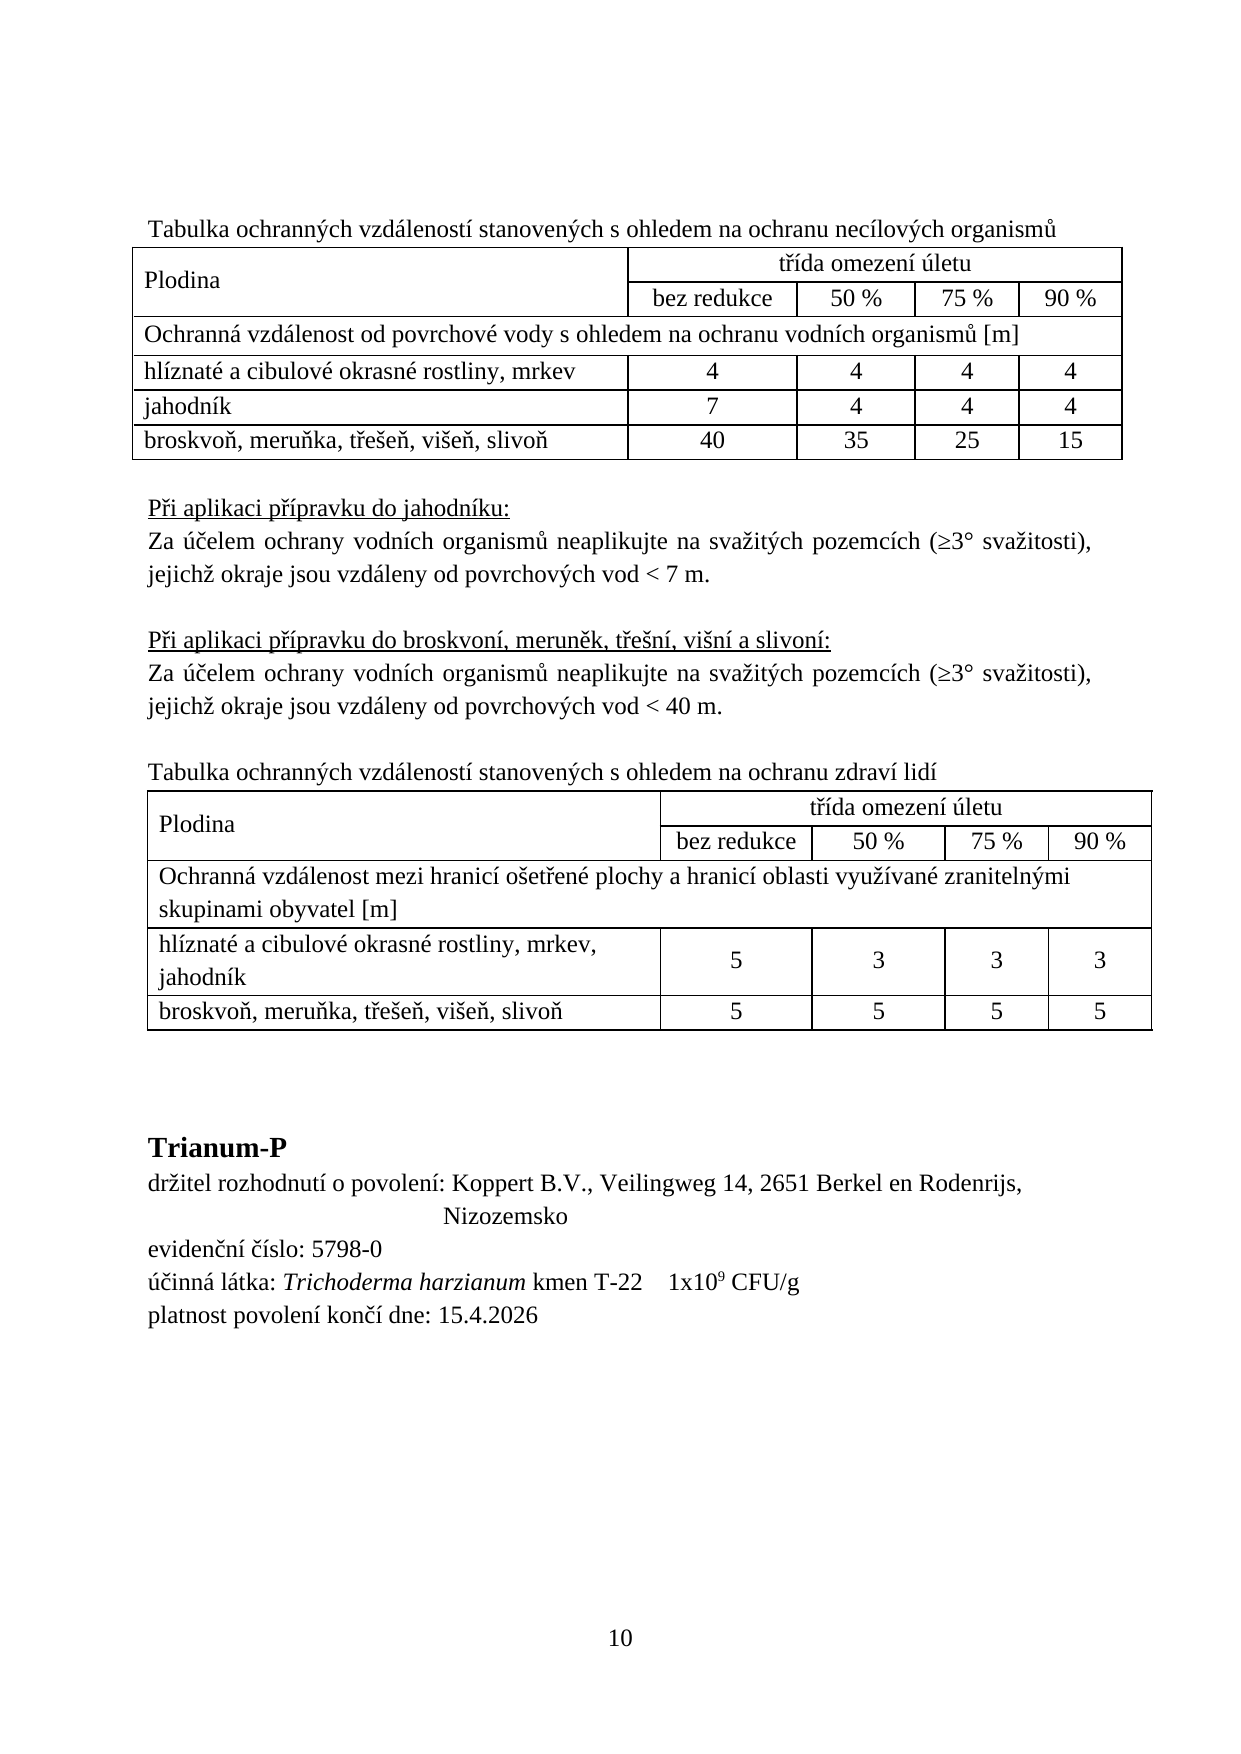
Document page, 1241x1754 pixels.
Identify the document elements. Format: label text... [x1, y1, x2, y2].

table_cell 15 [1020, 426, 1121, 458]
table_cell 75 % [946, 827, 1048, 859]
table_cell 3 [813, 929, 944, 995]
table_header Plodina [148, 792, 660, 859]
table_header Plodina [133, 248, 627, 316]
text Při aplikaci přípravku do broskvoní, meruněk, třešní, višní a slivoní: [148, 625, 1093, 654]
table_cell 4 [1020, 356, 1121, 389]
table_cell 50 % [813, 827, 944, 859]
text evidenční číslo: 5798-0 [148, 1234, 1093, 1263]
table_cell 3 [1049, 929, 1151, 995]
table_cell hlíznaté a cibulové okrasné rostliny, mrkev, jahodník [148, 929, 660, 995]
table_cell 4 [916, 356, 1018, 389]
table_cell 4 [798, 391, 914, 424]
table_cell 4 [916, 391, 1018, 424]
table_cell 90 % [1049, 827, 1151, 859]
text Tabulka ochranných vzdáleností stanovených s ohledem na ochranu necílových organismů [148, 214, 1093, 242]
table_cell 5 [1049, 996, 1151, 1029]
table_cell 5 [661, 929, 811, 995]
table_cell Ochranná vzdálenost mezi hranicí ošetřené plochy a hranicí oblasti využívané zranitelnými skupinami obyvatel [m] [148, 861, 1151, 927]
table_cell broskvoň, meruňka, třešeň, višeň, slivoň [148, 996, 660, 1029]
table_cell 35 [798, 426, 914, 458]
table_cell 40 [629, 426, 796, 458]
table_cell bez redukce [661, 827, 811, 859]
table_cell 75 % [916, 283, 1018, 316]
table_header třída omezení úletu [629, 248, 1121, 281]
table_cell bez redukce [629, 283, 796, 316]
table_cell 5 [813, 996, 944, 1029]
table_cell broskvoň, meruňka, třešeň, višeň, slivoň [133, 425, 627, 458]
table_cell hlíznaté a cibulové okrasné rostliny, mrkev [133, 356, 627, 389]
table_cell Ochranná vzdálenost od povrchové vody s ohledem na ochranu vodních organismů [m] [133, 317, 1121, 355]
table_cell 50 % [798, 283, 914, 316]
text držitel rozhodnutí o povolení: Koppert B.V., Veilingweg 14, 2651 Berkel en Rodenrijs, Nizozemsko [148, 1168, 1093, 1230]
text Za účelem ochrany vodních organismů neaplikujte na svažitých pozemcích (≥3° svažitosti), jejichž okraje jsou vzdáleny od povrchových vod < 7 m. [148, 526, 1093, 588]
table_cell 3 [946, 929, 1048, 995]
text platnost povolení končí dne: 15.4.2026 [148, 1301, 1093, 1329]
table_cell 4 [1020, 391, 1121, 424]
table_cell 4 [798, 356, 914, 389]
table_cell 7 [629, 391, 796, 424]
table_cell 25 [916, 426, 1018, 458]
text Tabulka ochranných vzdáleností stanovených s ohledem na ochranu zdraví lidí [148, 757, 1093, 786]
text Za účelem ochrany vodních organismů neaplikujte na svažitých pozemcích (≥3° svažitosti), jejichž okraje jsou vzdáleny od povrchových vod < 40 m. [148, 658, 1093, 720]
table_cell 5 [946, 996, 1048, 1029]
table_header třída omezení úletu [661, 792, 1151, 825]
text účinná látka: Trichoderma harzianum kmen T-22 1x109 CFU/g [148, 1267, 1093, 1296]
table_cell 4 [629, 356, 796, 389]
text Při aplikaci přípravku do jahodníku: [148, 493, 1093, 522]
text Trianum-P [148, 1130, 1093, 1163]
table_cell 90 % [1020, 283, 1121, 316]
table_cell jahodník [133, 390, 627, 424]
table_cell 5 [661, 996, 811, 1029]
